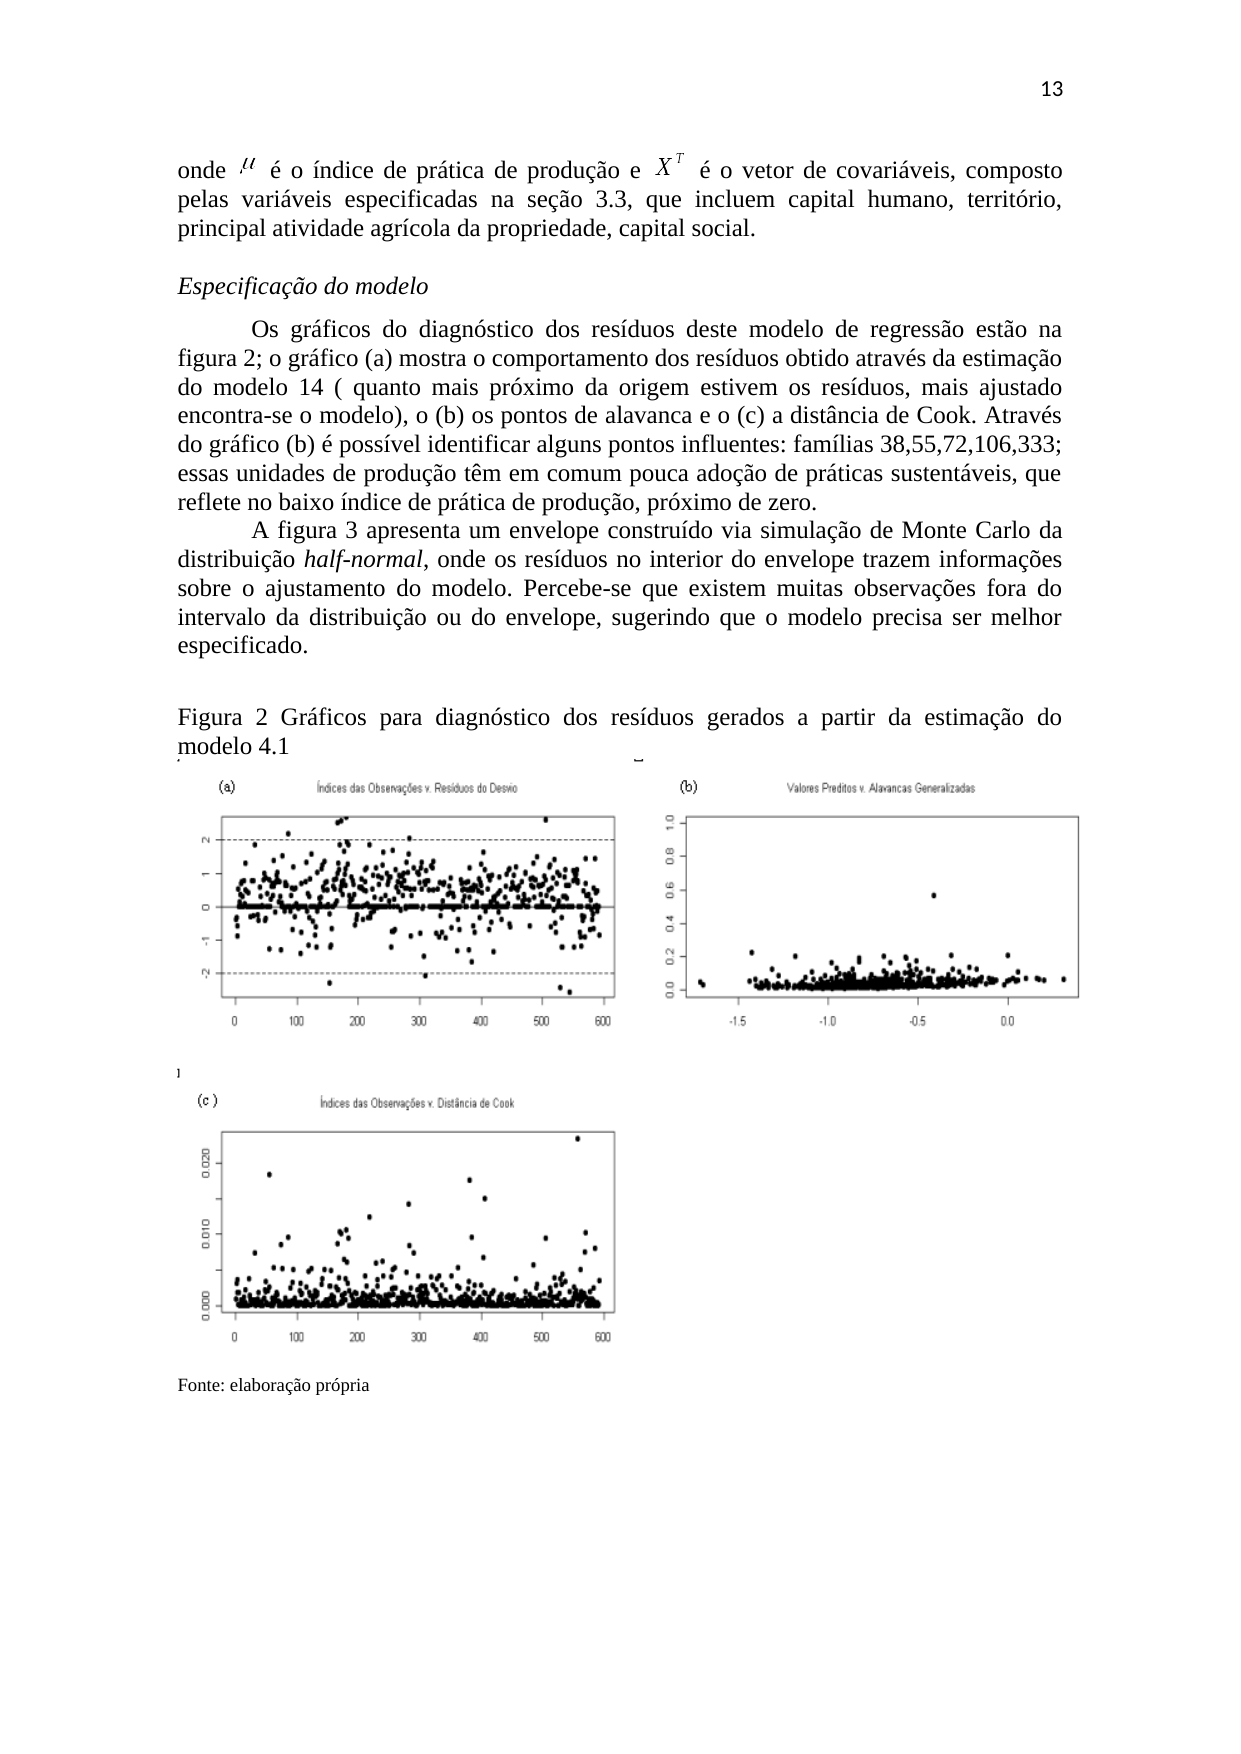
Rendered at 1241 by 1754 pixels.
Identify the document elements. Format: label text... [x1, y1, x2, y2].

text onde é o índice de prática de produção e é o vetor de covariáveis, composto pelas variáveis especificadas na seção 3.3, que incluem capital humano, território, principal atividade agrícola da propriedade, capital social. [177, 148, 1063, 242]
text Figura 2 Gráficos para diagnóstico dos resíduos gerados a partir da estimação do modelo 4.1 [177, 702, 1063, 759]
picture [177, 759, 1098, 1360]
text A figura 3 apresenta um envelope construído via simulação de Monte Carlo da distribuição half-normal, onde os resíduos no interior do envelope trazem informações sobre o ajustamento do modelo. Percebe-se que existem muitas observações fora do intervalo da distribuição ou do envelope, sugerindo que o modelo precisa ser melhor especificado. [177, 515, 1063, 659]
text Especificação do modelo [177, 271, 1063, 300]
text Fonte: elaboração própria [177, 1374, 1063, 1396]
text Os gráficos do diagnóstico dos resíduos deste modelo de regressão estão na figura 2; o gráfico (a) mostra o comportamento dos resíduos obtido através da estimação do modelo 14 ( quanto mais próximo da origem estivem os resíduos, mais ajustado encontra-se o modelo), o (b) os pontos de alavanca e o (c) a distância de Cook. Através do gráfico (b) é possível identificar alguns pontos influentes: famílias 38,55,72,106,333; essas unidades de produção têm em comum pouca adoção de práticas sustentáveis, que reflete no baixo índice de prática de produção, próximo de zero. [177, 314, 1063, 515]
